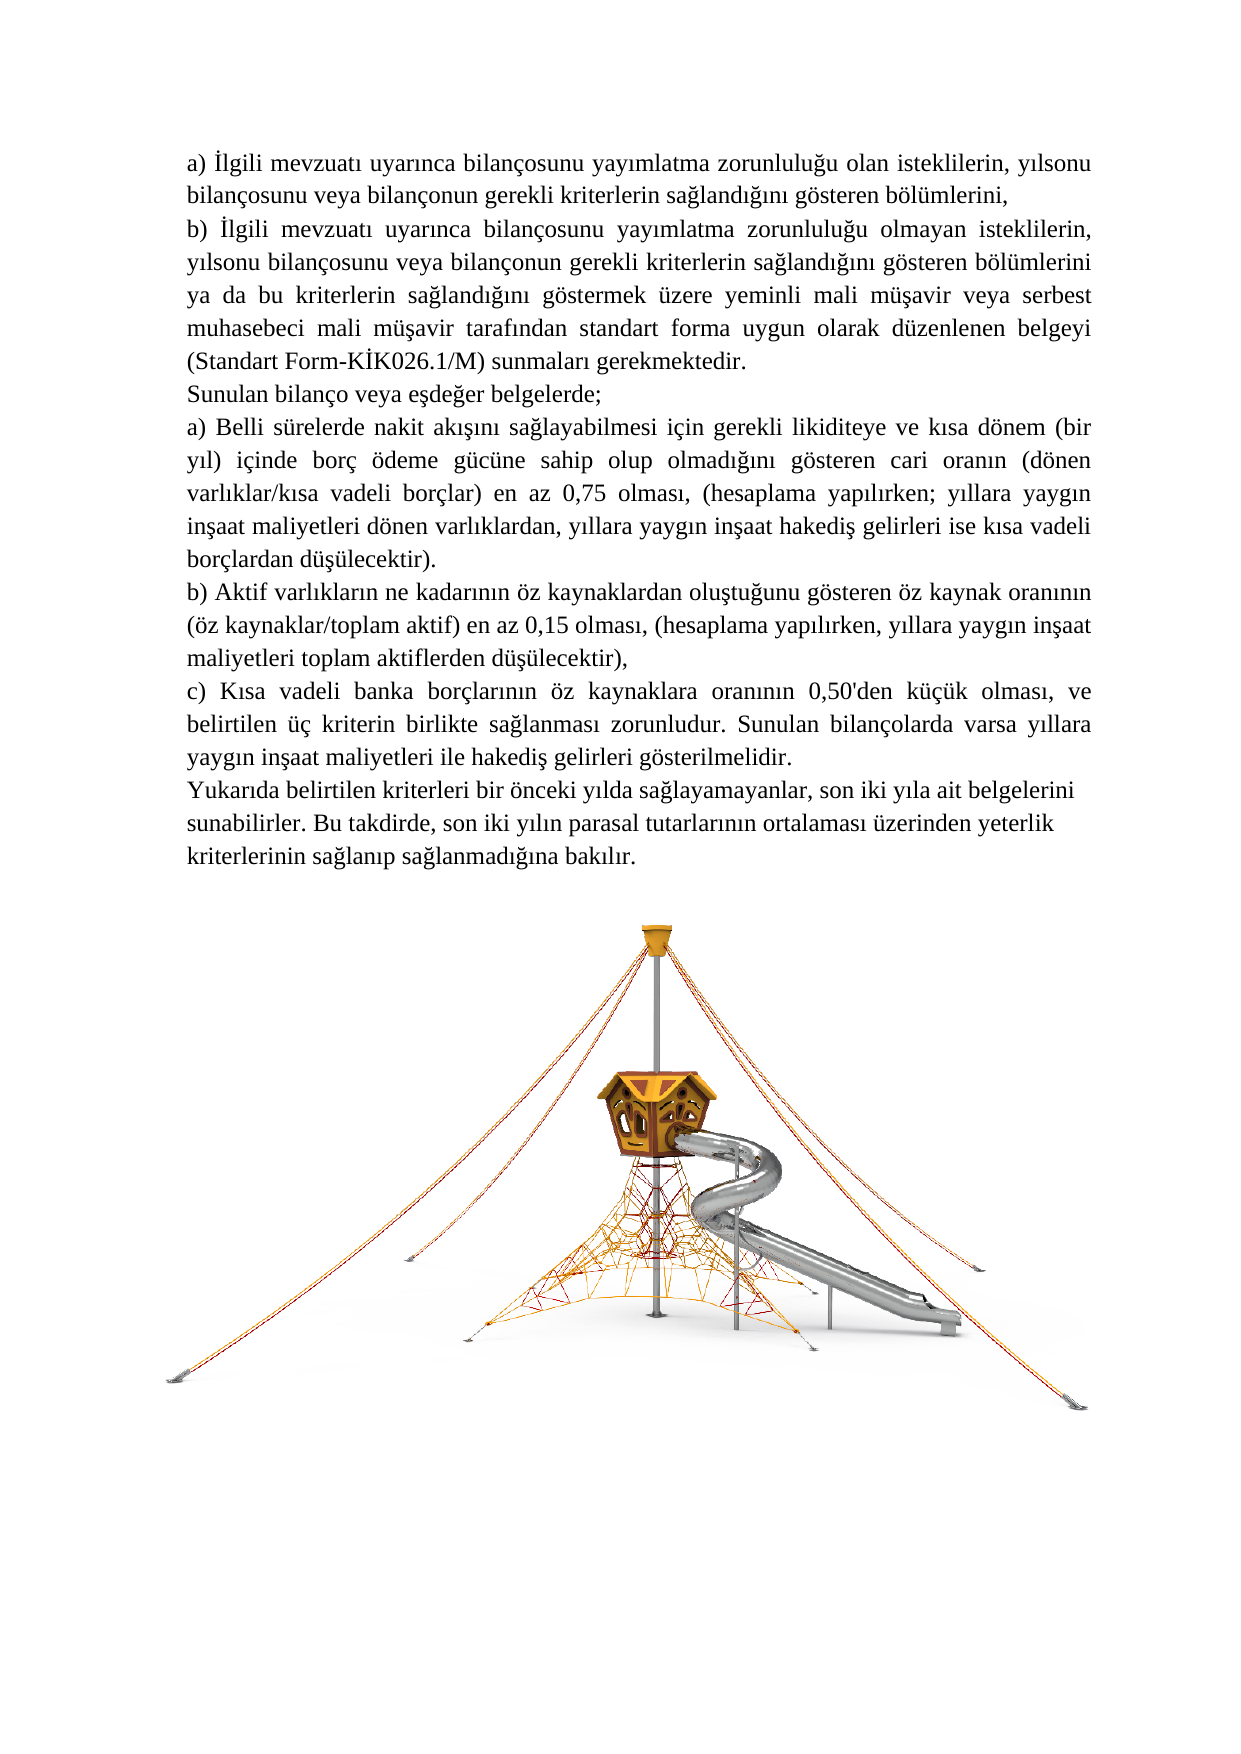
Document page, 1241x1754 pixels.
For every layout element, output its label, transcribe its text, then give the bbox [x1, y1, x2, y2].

list a) İlgili mevzuatı uyarınca bilançosunu yayımlatma zorunluluğu olan isteklilerin, yılsonu bilançosunu veya bilançonun gerekli kriterlerin sağlandığını gösteren bölümlerini, [187, 148, 1093, 209]
list Sunulan bilanço veya eşdeğer belgelerde; [187, 379, 1093, 407]
list b) İlgili mevzuatı uyarınca bilançosunu yayımlatma zorunluluğu olmayan isteklilerin, yılsonu bilançosunu veya bilançonun gerekli kriterlerin sağlandığını gösteren bölümlerini ya da bu kriterlerin sağlandığını göstermek üzere yeminli mali müşavir veya serbest muhasebeci mali müşavir tarafından standart forma uygun olarak düzenlenen belgeyi (Standart Form-KİK026.1/M) sunmaları gerekmektedir. [187, 214, 1093, 374]
list Yukarıda belirtilen kriterleri bir önceki yılda sağlayamayanlar, son iki yıla ait belgelerini sunabilirler. Bu takdirde, son iki yılın parasal tutarlarının ortalaması üzerinden yeterlik kriterlerinin sağlanıp sağlanmadığına bakılır. [187, 775, 1093, 870]
list a) Belli sürelerde nakit akışını sağlayabilmesi için gerekli likiditeye ve kısa dönem (bir yıl) içinde borç ödeme gücüne sahip olup olmadığını gösteren cari oranın (dönen varlıklar/kısa vadeli borçlar) en az 0,75 olması, (hesaplama yapılırken; yıllara yaygın inşaat maliyetleri dönen varlıklardan, yıllara yaygın inşaat hakediş gelirleri ise kısa vadeli borçlardan düşülecektir). [187, 412, 1093, 573]
picture [150, 907, 1090, 1418]
list c) Kısa vadeli banka borçlarının öz kaynaklara oranının 0,50'den küçük olması, ve belirtilen üç kriterin birlikte sağlanması zorunludur. Sunulan bilançolarda varsa yıllara yaygın inşaat maliyetleri ile hakediş gelirleri gösterilmelidir. [187, 676, 1093, 771]
list b) Aktif varlıkların ne kadarının öz kaynaklardan oluştuğunu gösteren öz kaynak oranının (öz kaynaklar/toplam aktif) en az 0,15 olması, (hesaplama yapılırken, yıllara yaygın inşaat maliyetleri toplam aktiflerden düşülecektir), [187, 577, 1093, 672]
